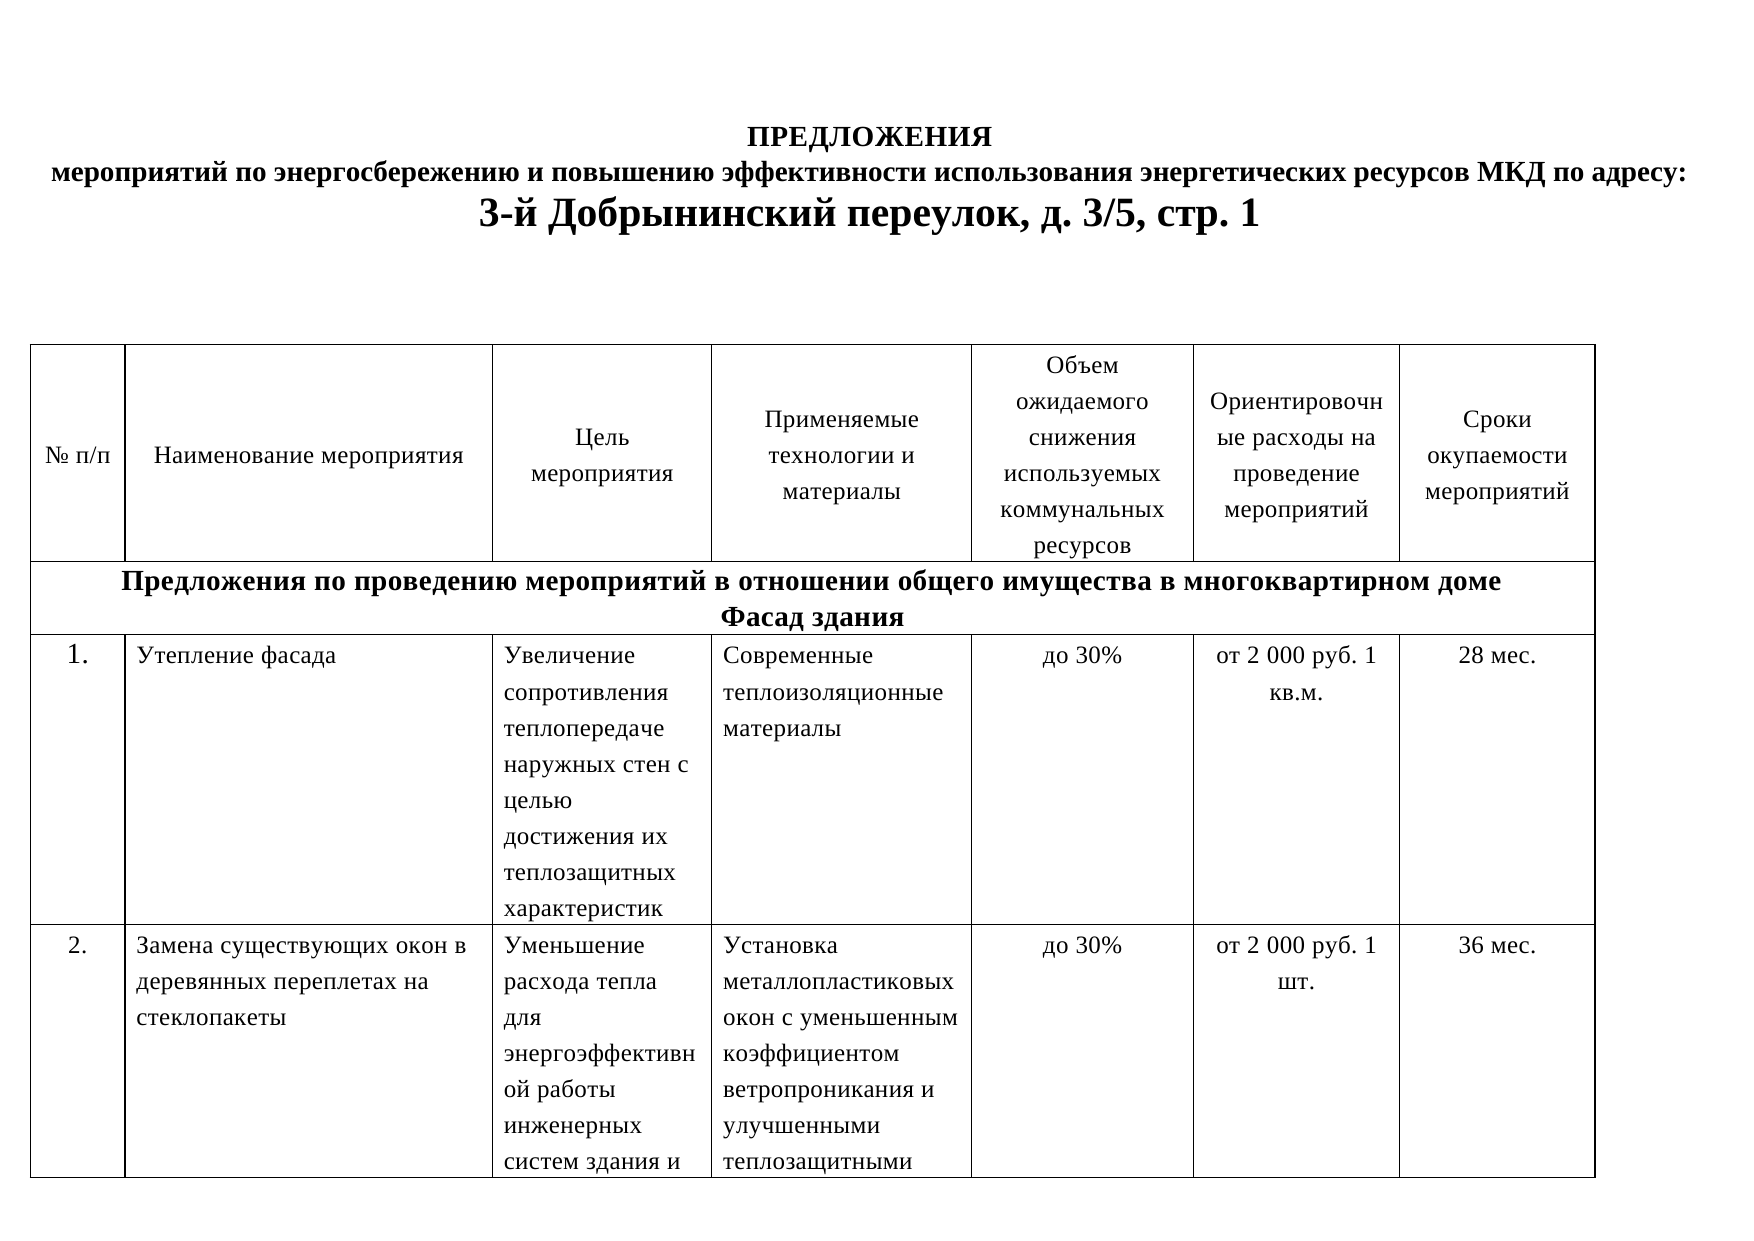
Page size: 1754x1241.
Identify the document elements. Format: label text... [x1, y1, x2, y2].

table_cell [126, 925, 492, 1177]
table_cell Утепление фасада [126, 635, 492, 923]
table_header Цель мероприятия [493, 345, 711, 561]
table_cell 28 мес. [1400, 635, 1594, 923]
table_cell Современные теплоизоляционные материалы [712, 635, 971, 923]
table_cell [493, 925, 711, 1177]
table_cell 36 мес. [1400, 925, 1594, 1177]
table_header № п/п [31, 345, 124, 561]
table_cell Увеличение сопротивления теплопередаче наружных стен с целью достижения их теплозащитных характеристик [493, 635, 711, 923]
table_header Ориентировочные расходы на проведение мероприятий [1194, 345, 1399, 561]
text мероприятий по энергосбережению и повышению эффективности использования энергетических ресурсов МКД по адресу: 3-й Добрынинский переулок, д. 3/5, стр. 1 [29, 154, 1709, 236]
table_header Объем ожидаемого снижения используемых коммунальных ресурсов [972, 345, 1193, 561]
table_cell 1. [31, 635, 124, 923]
table_cell Предложения по проведению мероприятий в отношении общего имущества в многоквартирном доме Фасад здания [31, 562, 1594, 634]
table_cell от 2 000 руб. 1 кв.м. [1194, 635, 1399, 923]
text ПРЕДЛОЖЕНИЯ [29, 118, 1709, 154]
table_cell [712, 925, 971, 1177]
table_header Применяемые технологии и материалы [712, 345, 971, 561]
table_cell до 30% [972, 925, 1193, 1177]
table_cell до 30% [972, 635, 1193, 923]
table_header Наименование мероприятия [126, 345, 492, 561]
table_cell от 2 000 руб. 1 шт. [1194, 925, 1399, 1177]
table_cell 2. [31, 925, 124, 1177]
table_header Сроки окупаемости мероприятий [1400, 345, 1594, 561]
